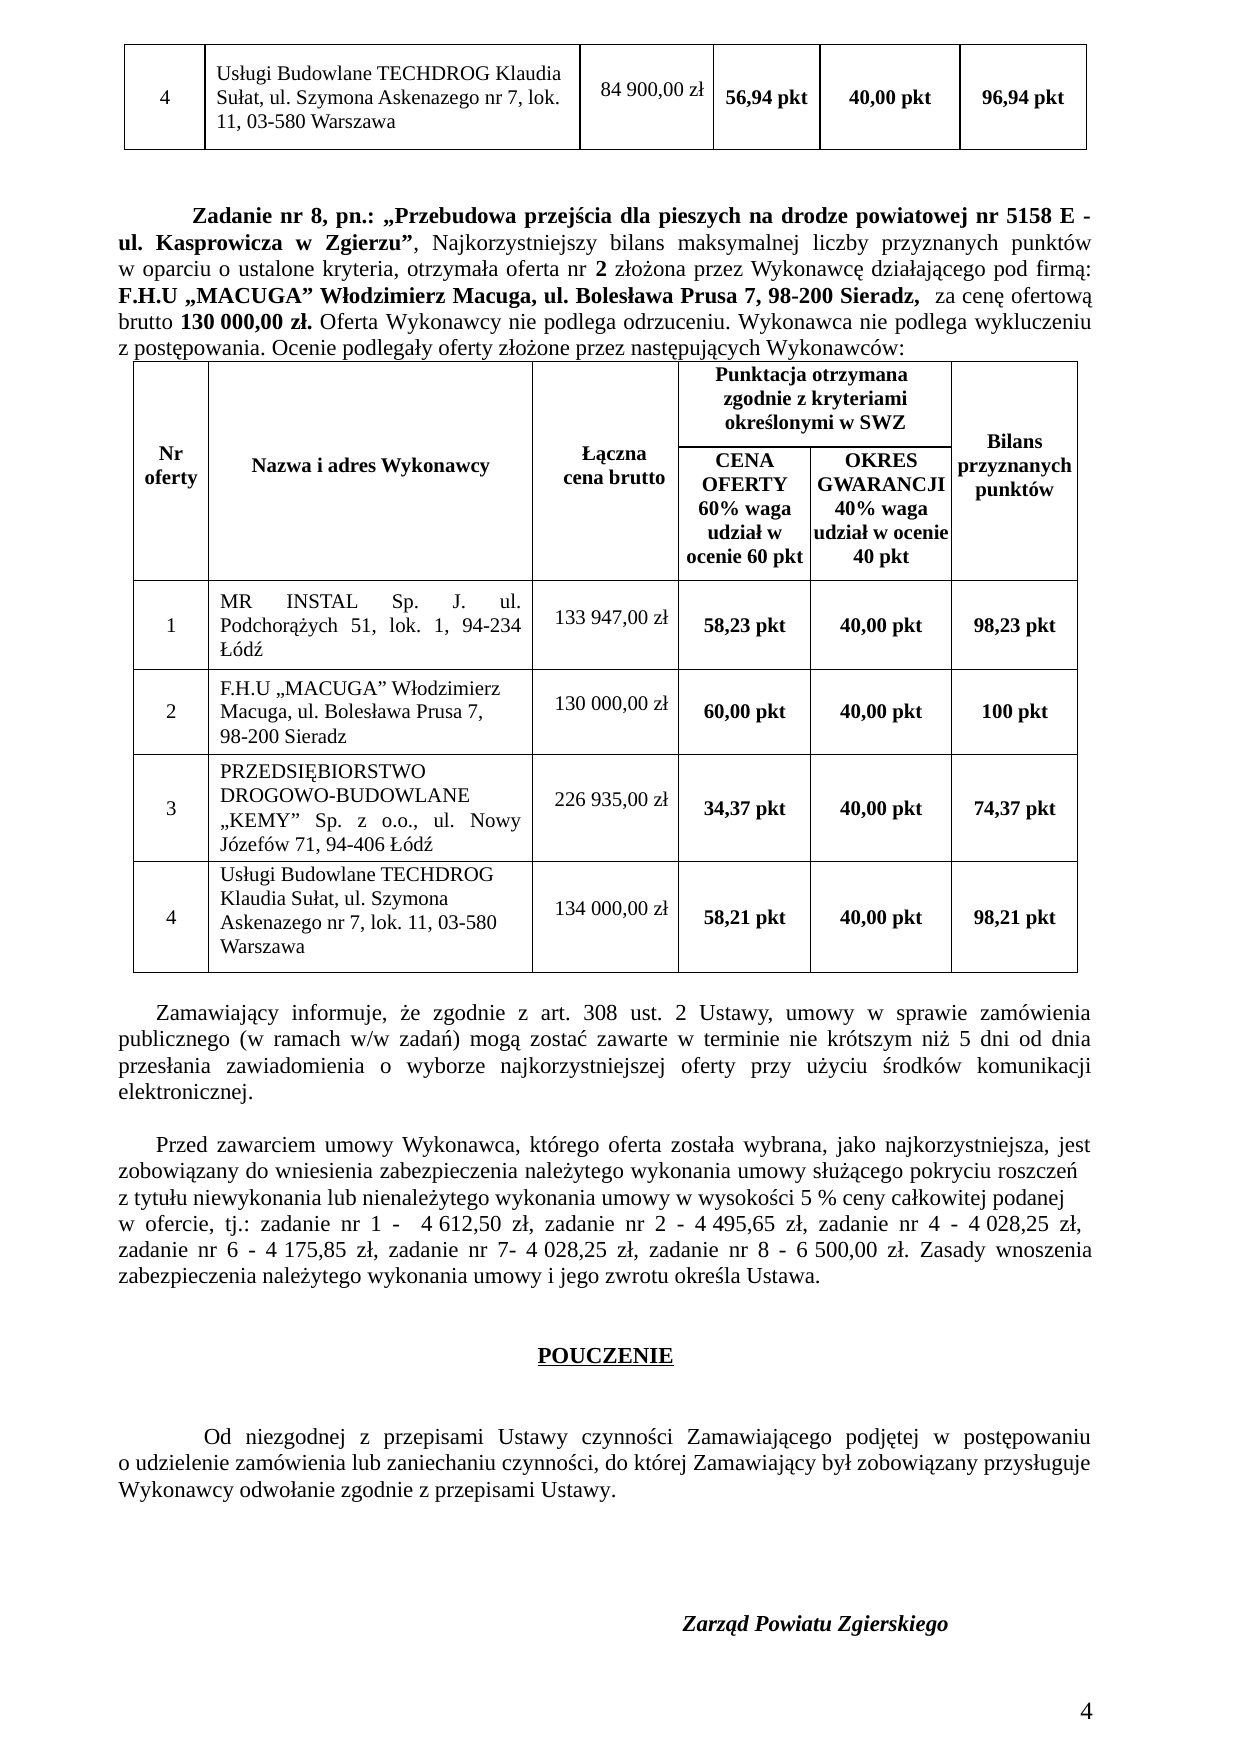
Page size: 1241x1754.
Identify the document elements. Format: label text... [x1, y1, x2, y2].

table_cell 56,94 pkt [714, 45, 819, 149]
text Zarząd Powiatu Zgierskiego [118, 1610, 1092, 1636]
table_cell Usługi Budowlane TECHDROG Klaudia Sułat, ul. Szymona Askenazego nr 7, lok. 11, 03-580 Warszawa [206, 45, 579, 149]
table_cell 4 [125, 45, 204, 149]
table_cell CENA OFERTY 60% waga udział w ocenie 60 pkt [679, 448, 810, 580]
table_cell 58,23 pkt [679, 581, 810, 669]
table_cell 133 947,00 zł [533, 581, 678, 669]
table_cell 1 [134, 581, 208, 669]
table_cell 98,21 pkt [952, 862, 1077, 972]
table_cell 2 [134, 670, 208, 753]
table_header Bilans przyznanych punktów [952, 362, 1077, 580]
table_header Nazwa i adres Wykonawcy [209, 362, 532, 580]
table_cell 96,94 pkt [961, 45, 1086, 149]
text Przed zawarciem umowy Wykonawca, którego oferta została wybrana, jako najkorzystniejsza, jest zobowiązany do wniesienia zabezpieczenia należytego wykonania umowy służącego pokryciu roszczeń z tytułu niewykonania lub nienależytego wykonania umowy w wysokości 5 % ceny całkowitej podanej [118, 1131, 1092, 1210]
table_cell 134 000,00 zł [533, 862, 678, 972]
table_cell F.H.U „MACUGA” Włodzimierz Macuga, ul. Bolesława Prusa 7, 98-200 Sieradz [209, 670, 532, 753]
table_cell 40,00 pkt [811, 862, 951, 972]
table_cell 100 pkt [952, 670, 1077, 753]
table_cell 130 000,00 zł [533, 670, 678, 753]
text w ofercie, tj.: zadanie nr 1 - 4 612,50 zł, zadanie nr 2 - 4 495,65 zł, zadanie nr 4 - 4 028,25 zł, zadanie nr 6 - 4 175,85 zł, zadanie nr 7- 4 028,25 zł, zadanie nr 8 - 6 500,00 zł. Zasady wnoszenia zabezpieczenia należytego wykonania umowy i jego zwrotu określa Ustawa. [118, 1210, 1092, 1289]
table_header Łączna cena brutto [533, 362, 678, 580]
text Od niezgodnej z przepisami Ustawy czynności Zamawiającego podjętej w postępowaniu o udzielenie zamówienia lub zaniechaniu czynności, do której Zamawiający był zobowiązany przysługuje Wykonawcy odwołanie zgodnie z przepisami Ustawy. [118, 1423, 1092, 1502]
table_cell OKRES GWARANCJI 40% waga udział w ocenie 40 pkt [811, 448, 951, 580]
text POUCZENIE [118, 1342, 1092, 1368]
table_header Nr oferty [134, 362, 208, 580]
table_cell 40,00 pkt [811, 755, 951, 861]
table_cell 40,00 pkt [811, 581, 951, 669]
table_cell 34,37 pkt [679, 755, 810, 861]
table_cell 40,00 pkt [811, 670, 951, 753]
table_cell 3 [134, 755, 208, 861]
text Zamawiający informuje, że zgodnie z art. 308 ust. 2 Ustawy, umowy w sprawie zamówienia publicznego (w ramach w/w zadań) mogą zostać zawarte w terminie nie krótszym niż 5 dni od dnia przesłania zawiadomienia o wyborze najkorzystniejszej oferty przy użyciu środków komunikacji elektronicznej. [118, 999, 1092, 1104]
table_cell 40,00 pkt [821, 45, 959, 149]
table_header Punktacja otrzymana zgodnie z kryteriami określonymi w SWZ [679, 362, 951, 446]
table_cell MR INSTAL Sp. J. ul. Podchorążych 51, lok. 1, 94-234 Łódź [209, 581, 532, 669]
table_cell 58,21 pkt [679, 862, 810, 972]
table_cell PRZEDSIĘBIORSTWO DROGOWO-BUDOWLANE „KEMY” Sp. z o.o., ul. Nowy Józefów 71, 94-406 Łódź [209, 755, 532, 861]
table_cell 4 [134, 862, 208, 972]
table_cell 60,00 pkt [679, 670, 810, 753]
table_cell Usługi Budowlane TECHDROG Klaudia Sułat, ul. Szymona Askenazego nr 7, lok. 11, 03-580 Warszawa [209, 862, 532, 972]
table_cell 98,23 pkt [952, 581, 1077, 669]
table_cell 74,37 pkt [952, 755, 1077, 861]
table_cell 226 935,00 zł [533, 755, 678, 861]
table_cell 84 900,00 zł [581, 45, 713, 149]
text Zadanie nr 8, pn.: „Przebudowa przejścia dla pieszych na drodze powiatowej nr 5158 E - ul. Kasprowicza w Zgierzu”, Najkorzystniejszy bilans maksymalnej liczby przyznanych punktów w oparciu o ustalone kryteria, otrzymała oferta nr 2 złożona przez Wykonawcę działającego pod firmą: F.H.U „MACUGA” Włodzimierz Macuga, ul. Bolesława Prusa 7, 98-200 Sieradz, za cenę ofertową brutto 130 000,00 zł. Oferta Wykonawcy nie podlega odrzuceniu. Wykonawca nie podlega wykluczeniu z postępowania. Ocenie podlegały oferty złożone przez następujących Wykonawców: [118, 203, 1092, 361]
